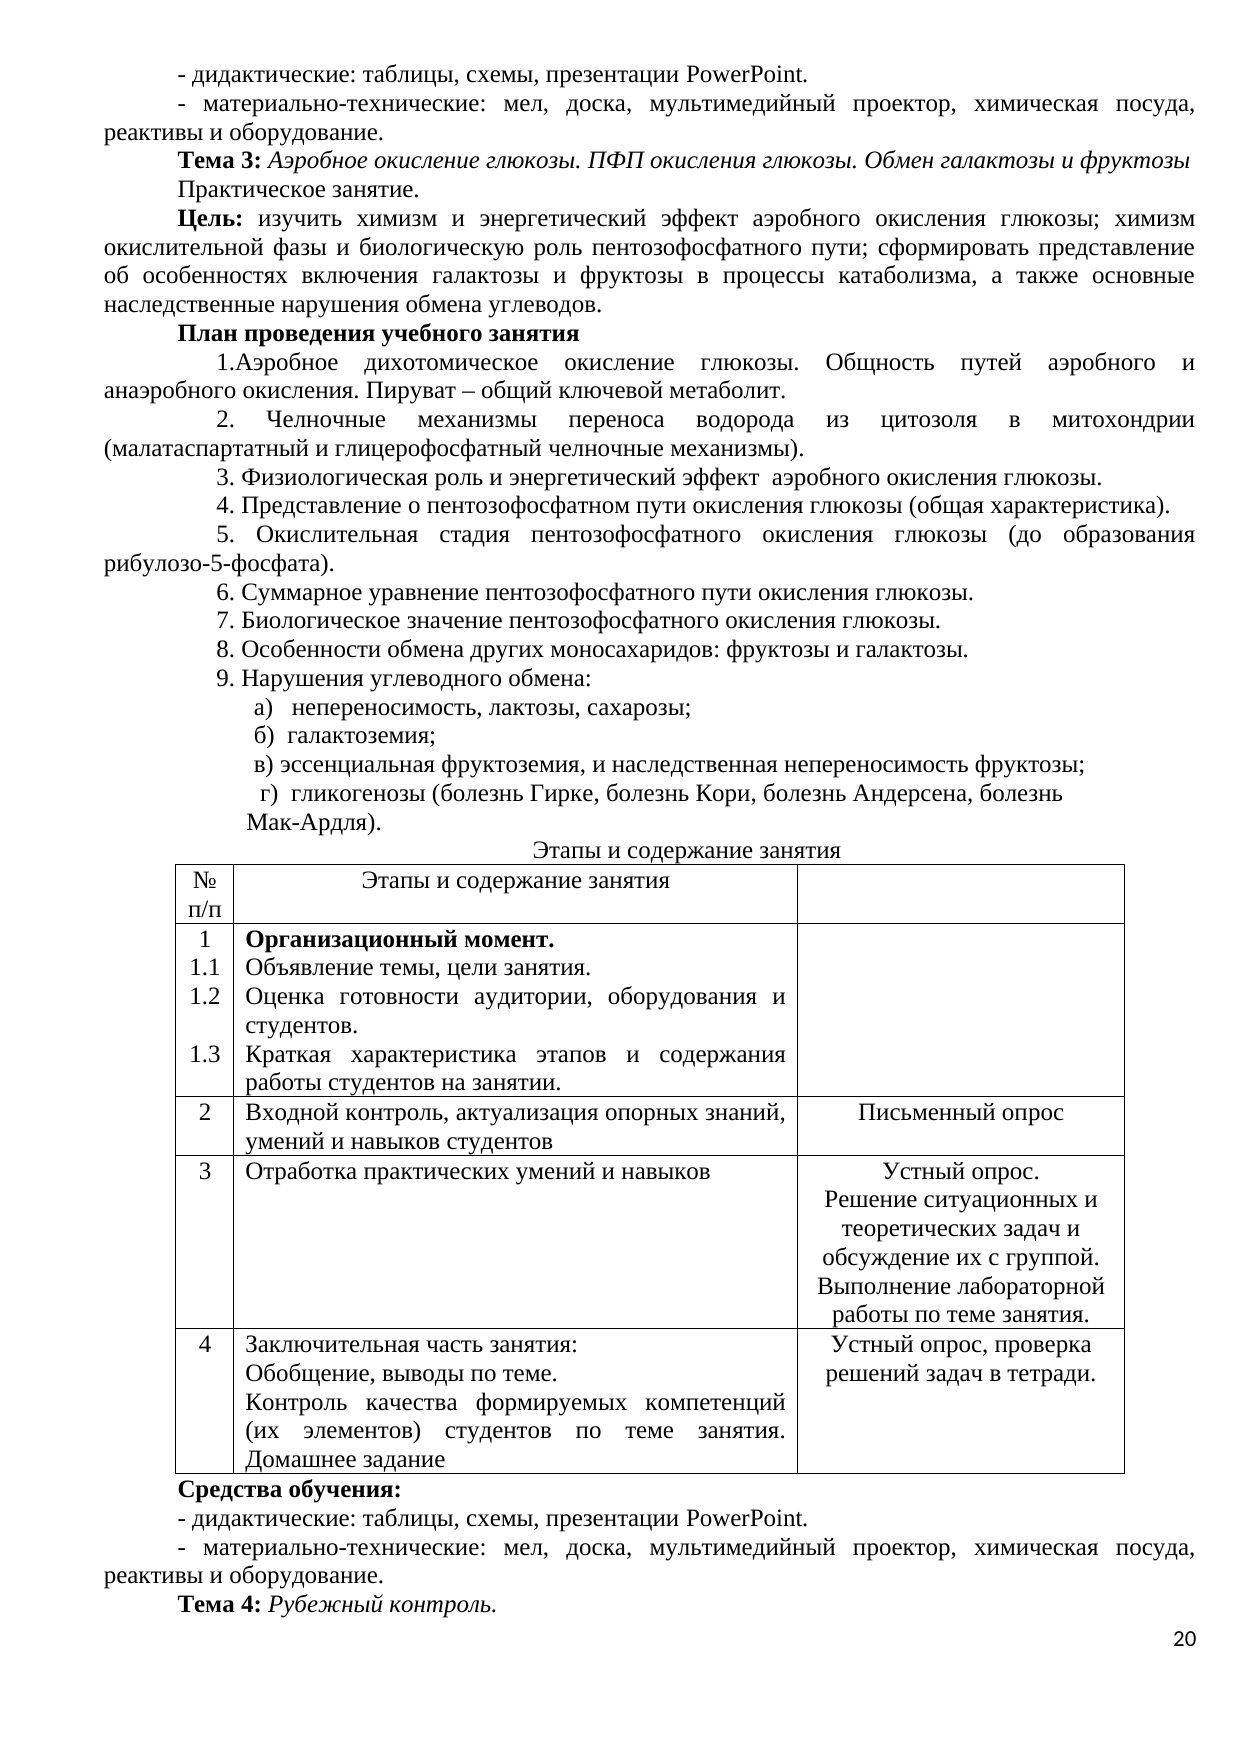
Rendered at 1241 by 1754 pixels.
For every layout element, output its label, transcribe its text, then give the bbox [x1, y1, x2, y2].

text Цель: изучить химизм и энергетический эффект аэробного окисления глюкозы; химизм окислительной фазы и биологическую роль пентозофосфатного пути; сформировать представление об особенностях включения галактозы и фруктозы в процессы катаболизма, а также основные наследственные нарушения обмена углеводов. [103, 203, 1196, 318]
text в) эссенциальная фруктоземия, и наследственная непереносимость фруктозы; [103, 749, 1196, 778]
text Средства обучения: [103, 1474, 1196, 1503]
text 7. Биологическое значение пентозофосфатного окисления глюкозы. [103, 605, 1196, 634]
table_header Этапы и содержание занятия [234, 865, 797, 923]
text 5. Окислительная стадия пентозофосфатного окисления глюкозы (до образования рибулозо-5-фосфата). [103, 519, 1196, 577]
text План проведения учебного занятия [103, 318, 1196, 347]
text Тема 4: Рубежный контроль. [103, 1589, 1196, 1618]
table_cell [798, 924, 1124, 1096]
table_cell Устный опрос, проверка решений задач в тетради. [798, 1329, 1124, 1473]
text г) гликогенозы (болезнь Гирке, болезнь Кори, болезнь Андерсена, болезнь [103, 778, 1196, 807]
text - материально-технические: мел, доска, мультимедийный проектор, химическая посуда, реактивы и оборудование. [103, 1532, 1196, 1589]
table_cell 4 [176, 1329, 233, 1473]
table_cell 2 [176, 1097, 233, 1155]
table_cell Организационный момент. Объявление темы, цели занятия. Оценка готовности аудитории, оборудования и студентов. Краткая характеристика этапов и содержания работы студентов на занятии. [234, 924, 797, 1096]
text - материально-технические: мел, доска, мультимедийный проектор, химическая посуда, реактивы и оборудование. [103, 88, 1196, 145]
text а) непереносимость, лактозы, сахарозы; [103, 692, 1196, 720]
text 2. Челночные механизмы переноса водорода из цитозоля в митохондрии (малатаспартатный и глицерофосфатный челночные механизмы). [103, 404, 1196, 462]
text - дидактические: таблицы, схемы, презентации PowerPoint. [103, 1503, 1196, 1532]
text Этапы и содержание занятия [103, 835, 1196, 864]
text 6. Суммарное уравнение пентозофосфатного пути окисления глюкозы. [103, 577, 1196, 605]
text 1.Аэробное дихотомическое окисление глюкозы. Общность путей аэробного и анаэробного окисления. Пируват – общий ключевой метаболит. [103, 347, 1196, 404]
text 3. Физиологическая роль и энергетический эффект аэробного окисления глюкозы. [103, 462, 1196, 490]
table_cell Письменный опрос [798, 1097, 1124, 1155]
text Практическое занятие. [103, 174, 1196, 203]
text б) галактоземия; [103, 720, 1196, 749]
table_cell Заключительная часть занятия: Обобщение, выводы по теме. Контроль качества формируемых компетенций (их элементов) студентов по теме занятия. Домашнее задание [234, 1329, 797, 1473]
text 8. Особенности обмена других моносахаридов: фруктозы и галактозы. [103, 634, 1196, 663]
table_cell Отработка практических умений и навыков [234, 1156, 797, 1328]
text - дидактические: таблицы, схемы, презентации PowerPoint. [103, 59, 1196, 88]
text 9. Нарушения углеводного обмена: [103, 663, 1196, 692]
table_cell Устный опрос. Решение ситуационных и теоретических задач и обсуждение их с группой. Выполнение лабораторной работы по теме занятия. [798, 1156, 1124, 1328]
text 4. Представление о пентозофосфатном пути окисления глюкозы (общая характеристика). [103, 490, 1196, 519]
text Мак-Ардля). [103, 807, 1196, 835]
table_header [798, 865, 1124, 923]
table_cell 3 [176, 1156, 233, 1328]
table_cell Входной контроль, актуализация опорных знаний, умений и навыков студентов [234, 1097, 797, 1155]
text Тема 3: Аэробное окисление глюкозы. ПФП окисления глюкозы. Обмен галактозы и фруктозы [103, 145, 1196, 174]
table_header № п/п [176, 865, 233, 923]
table_cell 1 1.1 1.2 1.3 [176, 924, 233, 1096]
